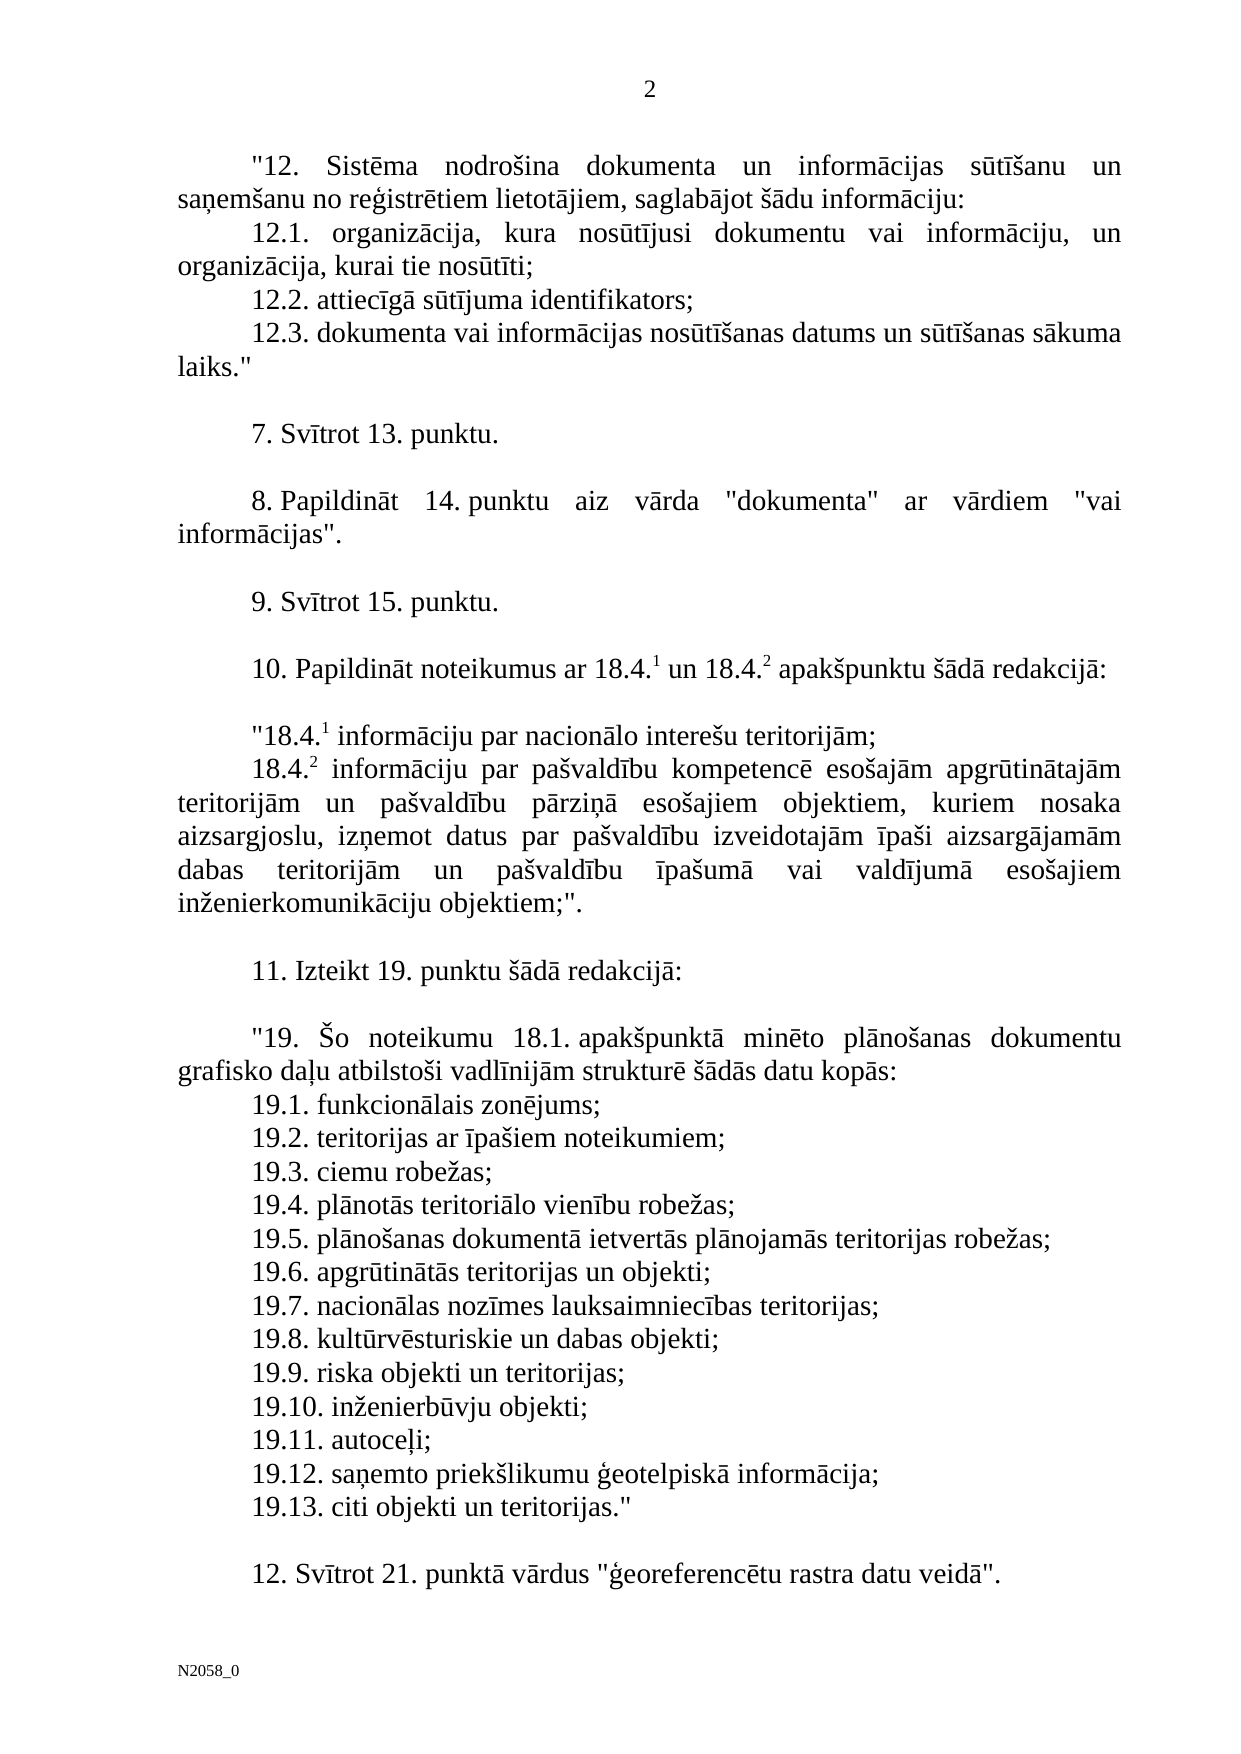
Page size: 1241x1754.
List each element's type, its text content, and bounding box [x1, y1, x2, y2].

text 12.3. dokumenta vai informācijas nosūtīšanas datums un sūtīšanas sākuma laiks." [177, 315, 1122, 382]
text 12.2. attiecīgā sūtījuma identifikators; [177, 282, 1122, 315]
text 12. Svītrot 21. punktā vārdus "ģeoreferencētu rastra datu veidā". [177, 1556, 1122, 1590]
text 7. Svītrot 13. punktu. [177, 416, 1122, 449]
list 19.2. teritorijas ar īpašiem noteikumiem; [177, 1120, 1122, 1154]
list 19.12. saņemto priekšlikumu ģeotelpiskā informācija; [177, 1456, 1122, 1489]
text "18.4.1 informāciju par nacionālo interešu teritorijām; [177, 718, 1122, 751]
text 9. Svītrot 15. punktu. [177, 584, 1122, 617]
list 19.11. autoceļi; [177, 1422, 1122, 1456]
text "12. Sistēma nodrošina dokumenta un informācijas sūtīšanu un saņemšanu no reģistrētiem lietotājiem, saglabājot šādu informāciju: [177, 148, 1122, 215]
text 11. Izteikt 19. punktu šādā redakcijā: [177, 953, 1122, 986]
list 19.10. inženierbūvju objekti; [177, 1389, 1122, 1422]
text 18.4.2 informāciju par pašvaldību kompetencē esošajām apgrūtinātajām teritorijām un pašvaldību pārziņā esošajiem objektiem, kuriem nosaka aizsargjoslu, izņemot datus par pašvaldību izveidotajām īpaši aizsargājamām dabas teritorijām un pašvaldību īpašumā vai valdījumā esošajiem inženierkomunikāciju objektiem;". [177, 751, 1122, 919]
text "19. Šo noteikumu 18.1. apakšpunktā minēto plānošanas dokumentu grafisko daļu atbilstoši vadlīnijām strukturē šādās datu kopās: [177, 1020, 1122, 1087]
list 19.1. funkcionālais zonējums; [177, 1087, 1122, 1120]
text 8. Papildināt 14. punktu aiz vārda "dokumenta" ar vārdiem "vai informācijas". [177, 483, 1122, 550]
list 19.8. kultūrvēsturiskie un dabas objekti; [177, 1322, 1122, 1355]
list 19.7. nacionālas nozīmes lauksaimniecības teritorijas; [177, 1288, 1122, 1322]
list 19.13. citi objekti un teritorijas." [177, 1489, 1122, 1523]
text 12.1. organizācija, kura nosūtījusi dokumentu vai informāciju, un organizācija, kurai tie nosūtīti; [177, 215, 1122, 282]
list 19.3. ciemu robežas; [177, 1154, 1122, 1187]
list 19.6. apgrūtinātās teritorijas un objekti; [177, 1254, 1122, 1288]
list 19.5. plānošanas dokumentā ietvertās plānojamās teritorijas robežas; [177, 1221, 1122, 1254]
list 19.4. plānotās teritoriālo vienību robežas; [177, 1187, 1122, 1221]
list 19.9. riska objekti un teritorijas; [177, 1355, 1122, 1389]
text 10. Papildināt noteikumus ar 18.4.1 un 18.4.2 apakšpunktu šādā redakcijā: [177, 651, 1122, 684]
